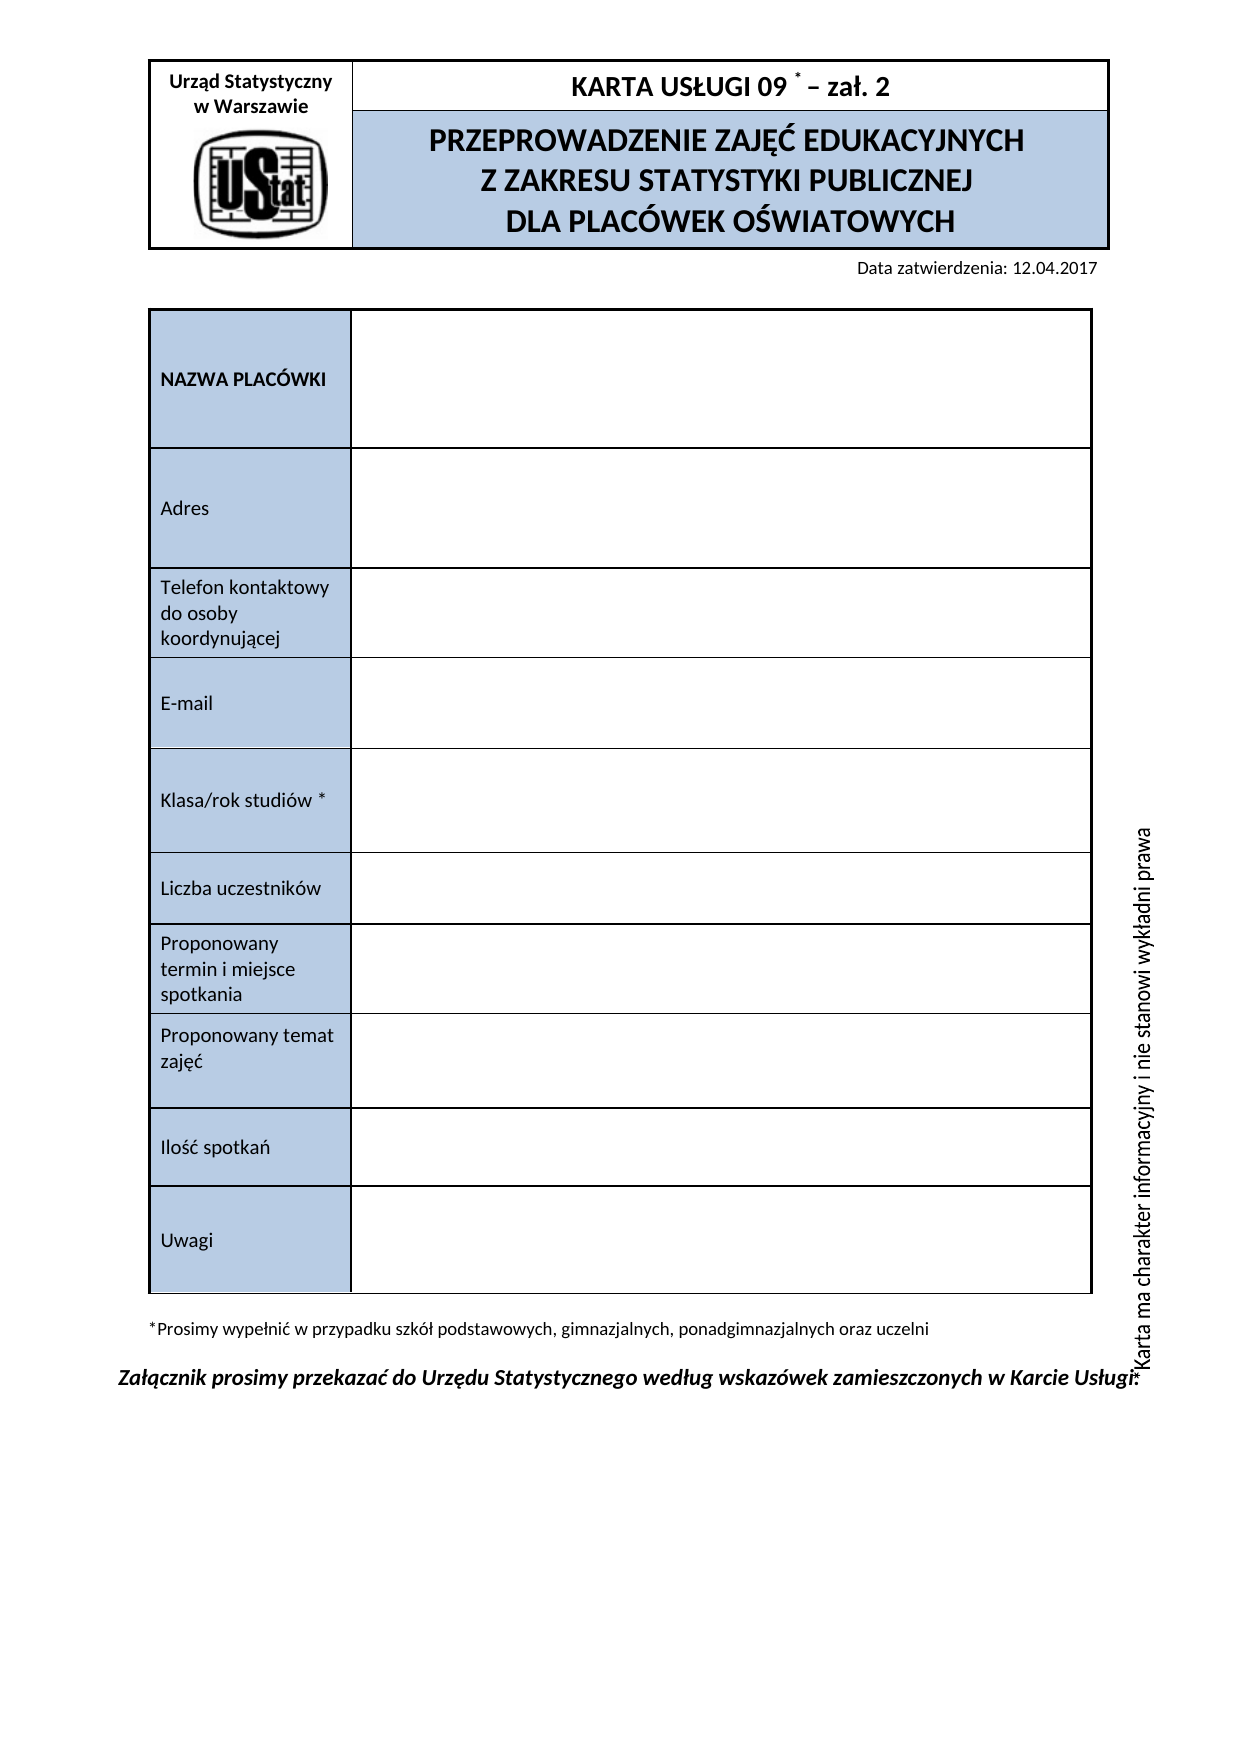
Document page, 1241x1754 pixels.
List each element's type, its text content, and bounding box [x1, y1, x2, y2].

table_cell [352, 749, 1090, 852]
table_cell Klasa/rok studiów * [151, 749, 350, 852]
picture [193, 127, 328, 242]
table_header [352, 311, 1090, 447]
table_cell Adres [151, 449, 350, 567]
text *Prosimy wypełnić w przypadku szkół podstawowych, gimnazjalnych, ponadgimnazjalnych oraz uczelni [148, 1317, 1093, 1340]
table_cell E-mail [151, 658, 350, 747]
table_header NAZWA PLACÓWKI [151, 311, 350, 447]
table_cell Ilość spotkań [151, 1109, 350, 1185]
table_cell Telefon kontaktowy do osoby koordynującej [151, 569, 350, 657]
table_cell [352, 1109, 1090, 1185]
table_cell [352, 449, 1090, 567]
table_cell [352, 1187, 1090, 1292]
table_cell Proponowany temat zajęć [151, 1014, 350, 1107]
table_cell [352, 925, 1090, 1013]
table_cell [352, 1014, 1090, 1107]
table_cell Uwagi [151, 1187, 350, 1292]
text Załącznik prosimy przekazać do Urzędu Statystycznego według wskazówek zamieszczonych w Karcie Usługi. [118, 1363, 1152, 1391]
table_cell [352, 658, 1090, 747]
table_cell Liczba uczestników [151, 853, 350, 923]
table_cell Proponowany termin i miejsce spotkania [151, 925, 350, 1013]
table_cell [352, 853, 1090, 923]
table_cell [352, 569, 1090, 657]
